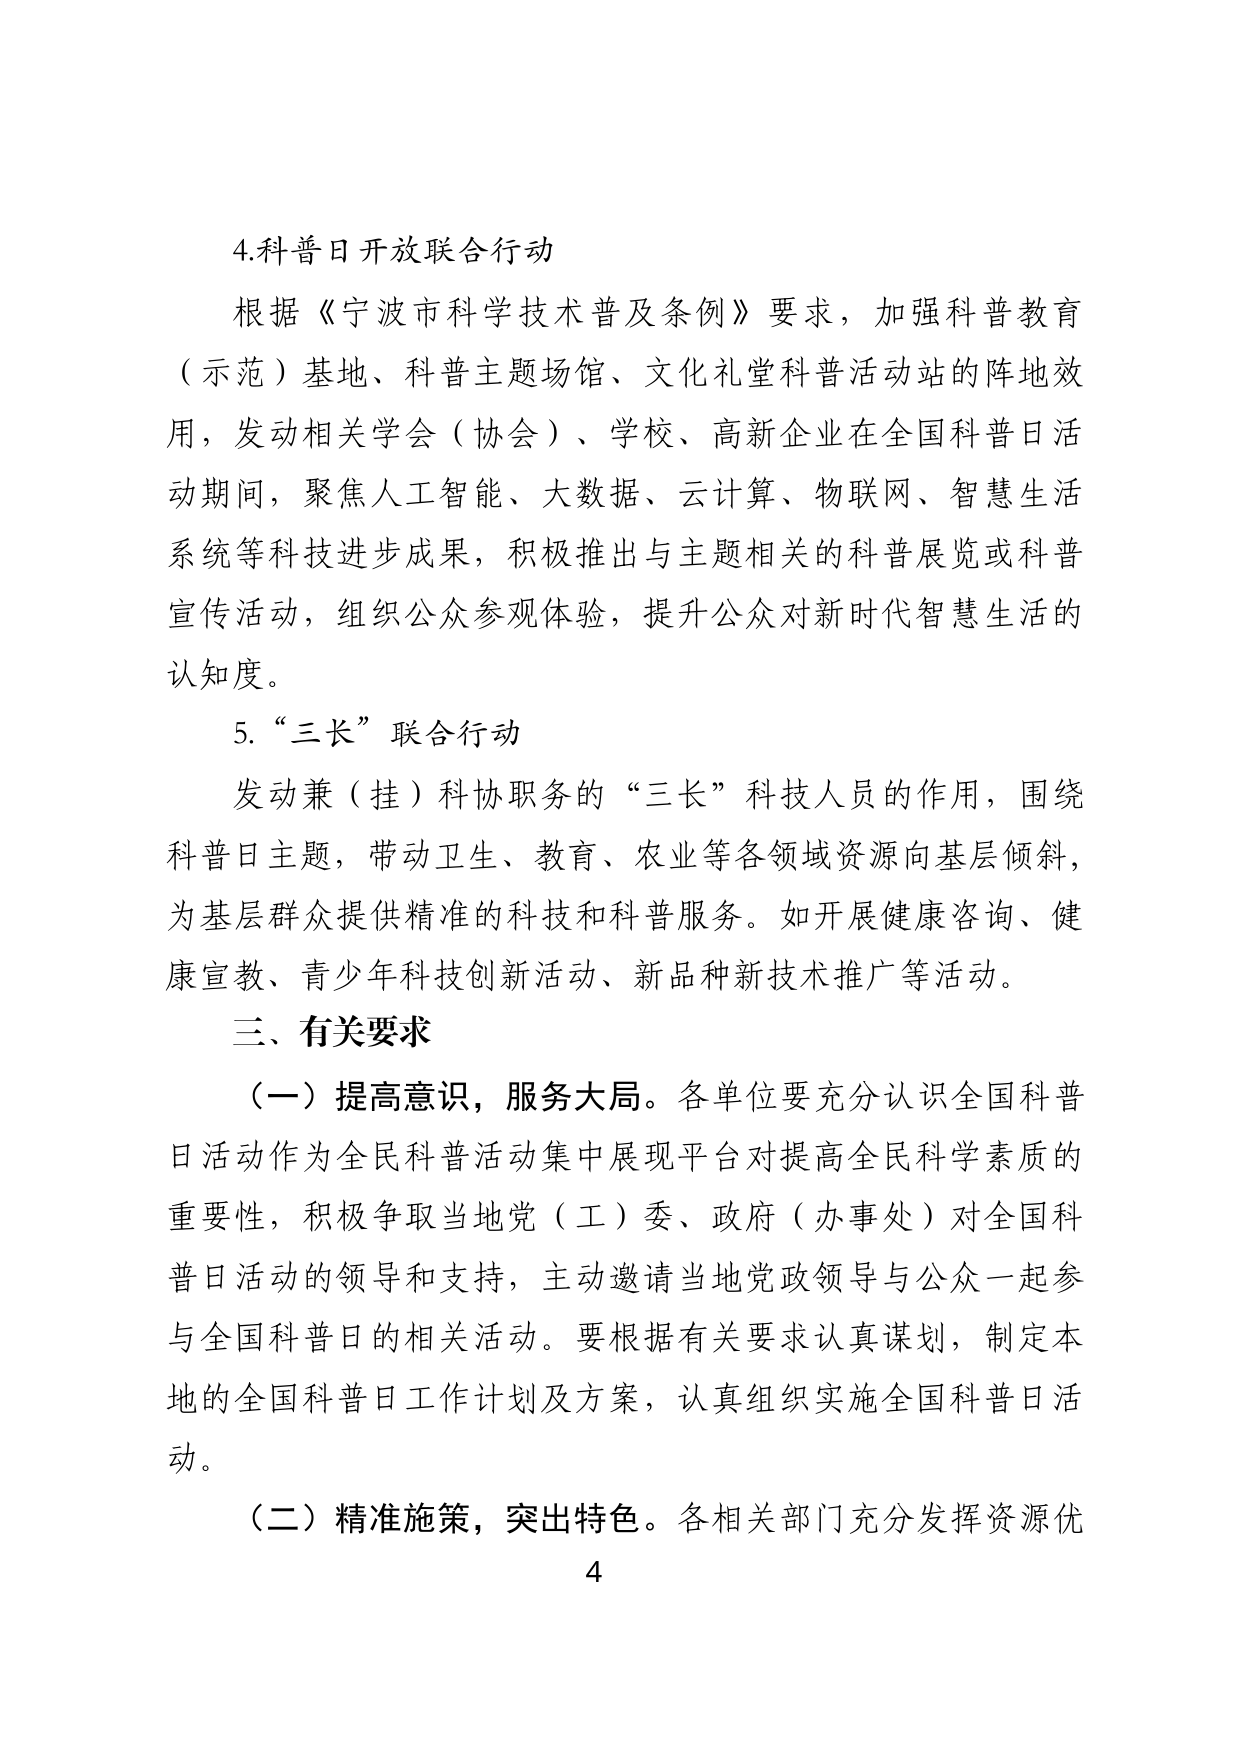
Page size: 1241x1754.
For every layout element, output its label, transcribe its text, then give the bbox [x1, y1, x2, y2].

text （一）提高意识，服务大局。各单位要充分认识全国科普日活动作为全民科普活动集中展现平台对提高全民科学素质的重要性，积极争取当地党（工）委、政府（办事处）对全国科普日活动的领导和支持，主动邀请当地党政领导与公众一起参与全国科普日的相关活动。要根据有关要求认真谋划，制定本地的全国科普日工作计划及方案，认真组织实施全国科普日活动。 [165, 1064, 1087, 1486]
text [165, 1486, 1087, 1546]
text 5.“三长”联合行动 [165, 702, 1087, 762]
text 根据《宁波市科学技术普及条例》要求，加强科普教育（示范）基地、科普主题场馆、文化礼堂科普活动站的阵地效用，发动相关学会（协会）、学校、高新企业在全国科普日活动期间，聚焦人工智能、大数据、云计算、物联网、智慧生活系统等科技进步成果，积极推出与主题相关的科普展览或科普宣传活动，组织公众参观体验，提升公众对新时代智慧生活的认知度。 [165, 280, 1087, 702]
text 4.科普日开放联合行动 [165, 219, 1087, 280]
text 发动兼（挂）科协职务的“三长”科技人员的作用，围绕科普日主题，带动卫生、教育、农业等各领域资源向基层倾斜,为基层群众提供精准的科技和科普服务。如开展健康咨询、健康宣教、青少年科技创新活动、新品种新技术推广等活动。 [165, 762, 1087, 1003]
text 三、有关要求 [165, 1003, 1087, 1064]
